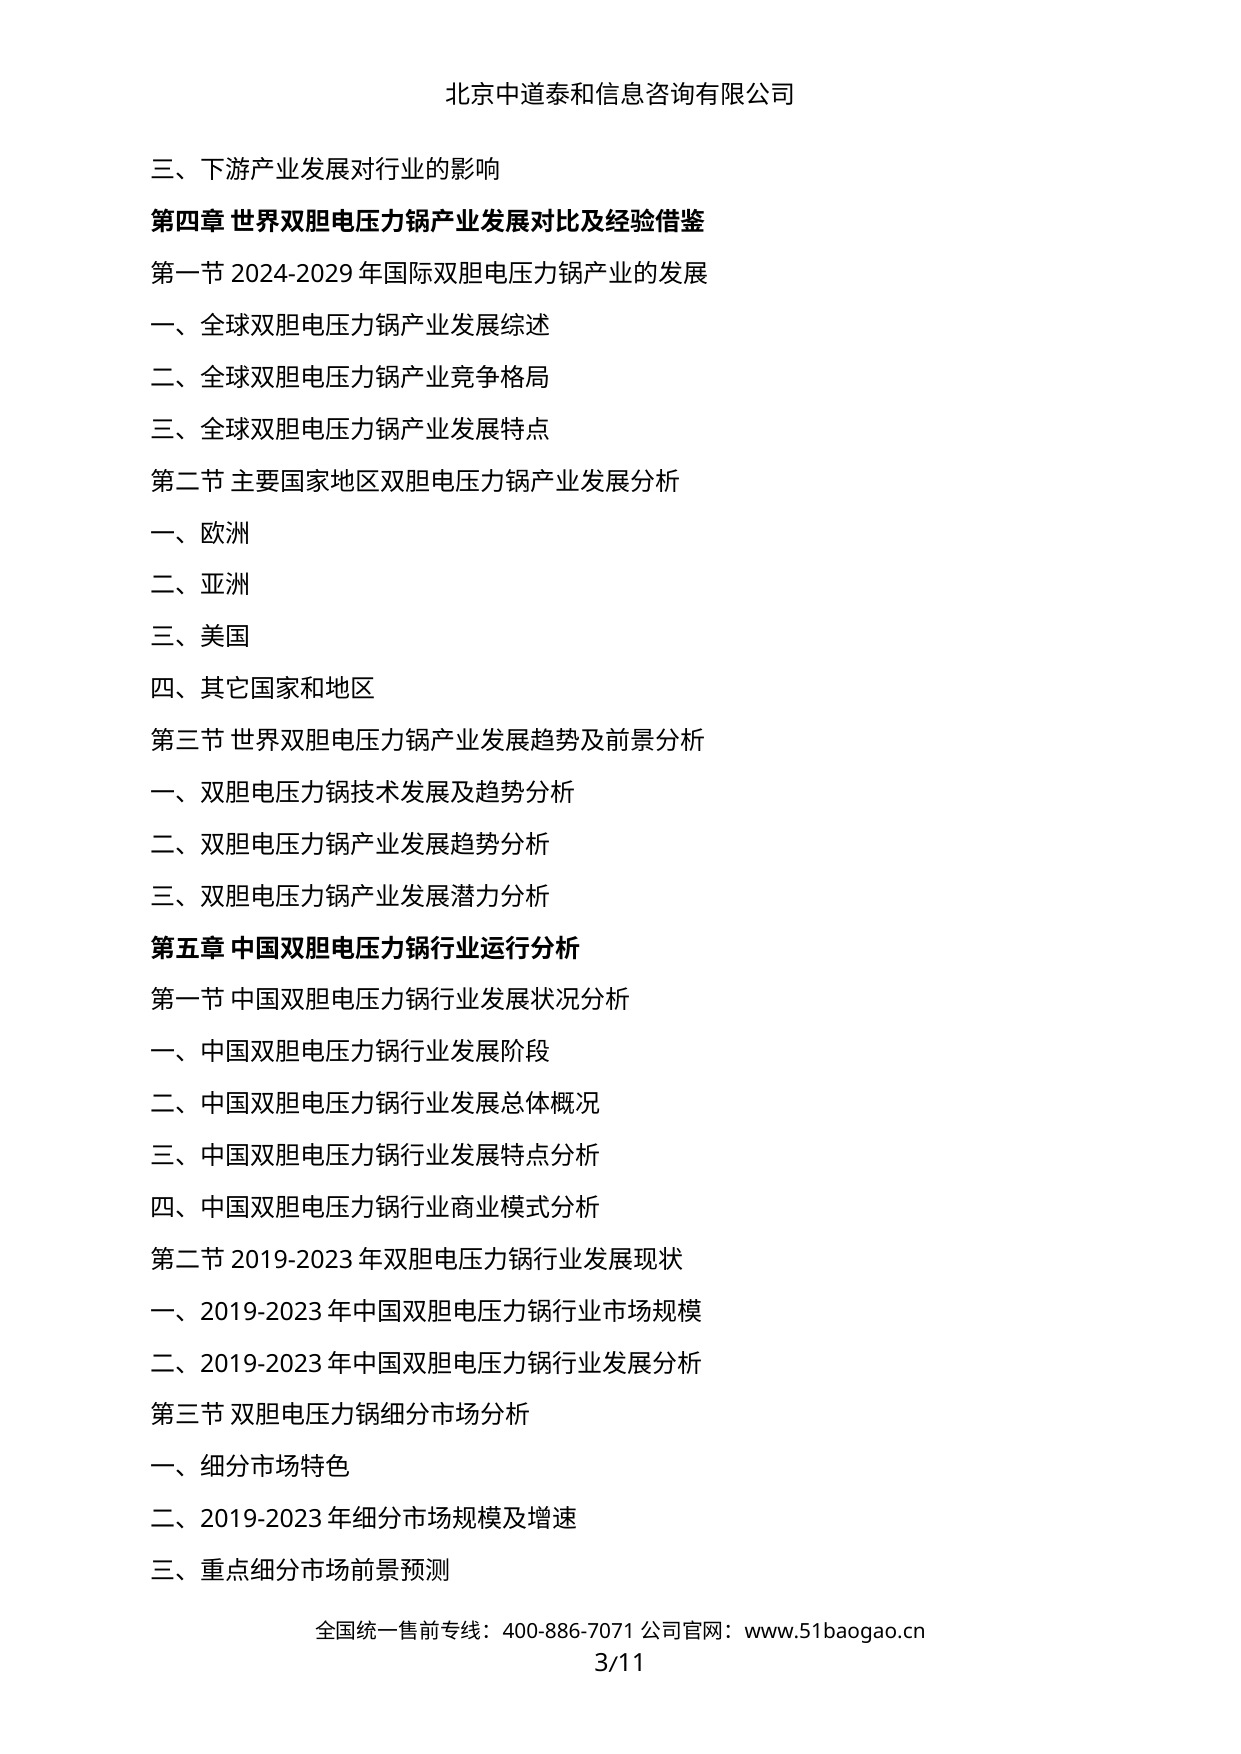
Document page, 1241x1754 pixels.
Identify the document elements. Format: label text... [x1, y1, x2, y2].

text 第五章 中国双胆电压力锅行业运行分析 [150, 928, 1090, 964]
text 三、中国双胆电压力锅行业发展特点分析 [150, 1136, 1090, 1172]
text 第三节 双胆电压力锅细分市场分析 [150, 1395, 1090, 1431]
text 第三节 世界双胆电压力锅产业发展趋势及前景分析 [150, 721, 1090, 757]
text 三、下游产业发展对行业的影响 [150, 150, 1090, 186]
text 第二节 主要国家地区双胆电压力锅产业发展分析 [150, 461, 1090, 497]
text 一、细分市场特色 [150, 1447, 1090, 1483]
text 一、双胆电压力锅技术发展及趋势分析 [150, 772, 1090, 809]
text 第一节 2024-2029年国际双胆电压力锅产业的发展 [150, 254, 1090, 290]
text 二、双胆电压力锅产业发展趋势分析 [150, 824, 1090, 861]
text 四、中国双胆电压力锅行业商业模式分析 [150, 1187, 1090, 1224]
text 三、双胆电压力锅产业发展潜力分析 [150, 876, 1090, 912]
text 二、亚洲 [150, 565, 1090, 601]
text 第四章 世界双胆电压力锅产业发展对比及经验借鉴 [150, 202, 1090, 238]
text 一、全球双胆电压力锅产业发展综述 [150, 306, 1090, 342]
text 三、美国 [150, 617, 1090, 653]
text 三、重点细分市场前景预测 [150, 1551, 1090, 1587]
text 四、其它国家和地区 [150, 669, 1090, 705]
text 一、欧洲 [150, 513, 1090, 549]
text 一、2019-2023年中国双胆电压力锅行业市场规模 [150, 1291, 1090, 1327]
text 三、全球双胆电压力锅产业发展特点 [150, 409, 1090, 446]
text 二、2019-2023年中国双胆电压力锅行业发展分析 [150, 1343, 1090, 1379]
text 二、2019-2023年细分市场规模及增速 [150, 1499, 1090, 1535]
text 二、中国双胆电压力锅行业发展总体概况 [150, 1084, 1090, 1120]
text 第二节 2019-2023年双胆电压力锅行业发展现状 [150, 1239, 1090, 1276]
text 第一节 中国双胆电压力锅行业发展状况分析 [150, 980, 1090, 1016]
text 一、中国双胆电压力锅行业发展阶段 [150, 1032, 1090, 1068]
text 二、全球双胆电压力锅产业竞争格局 [150, 357, 1090, 394]
